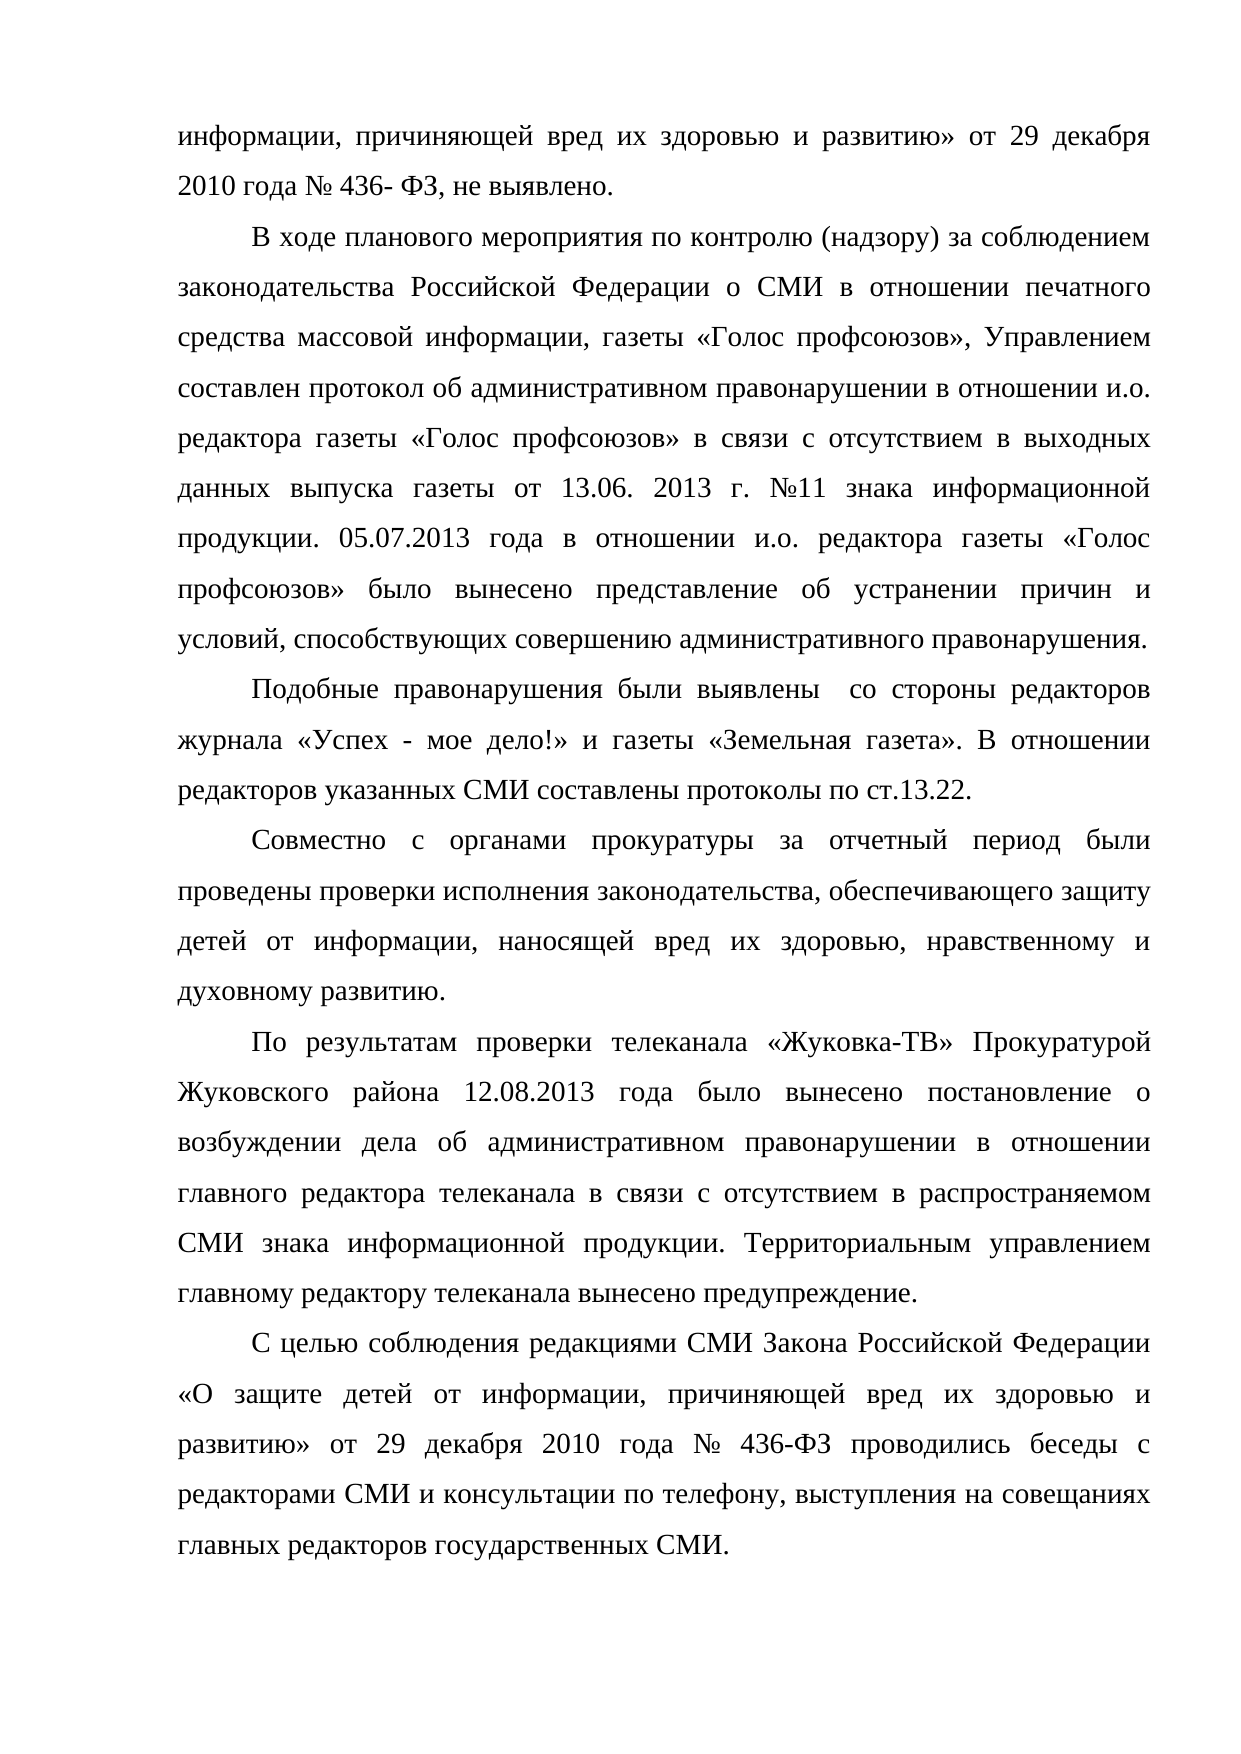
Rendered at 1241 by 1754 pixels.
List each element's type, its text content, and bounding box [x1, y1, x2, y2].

text Совместно с органами прокуратуры за отчетный период были проведены проверки исполнения законодательства, обеспечивающего защиту детей от информации, наносящей вред их здоровью, нравственному и духовному развитию. [177, 822, 1152, 1007]
text По результатам проверки телеканала «Жуковка-ТВ» Прокуратурой Жуковского района 12.08.2013 года было вынесено постановление о возбуждении дела об административном правонарушении в отношении главного редактора телеканала в связи с отсутствием в распространяемом СМИ знака информационной продукции. Территориальным управлением главному редактору телеканала вынесено предупреждение. [177, 1024, 1152, 1309]
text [177, 118, 1152, 202]
text Подобные правонарушения были выявлены со стороны редакторов журнала «Успех - мое дело!» и газеты «Земельная газета». В отношении редакторов указанных СМИ составлены протоколы по ст.13.22. [177, 672, 1152, 806]
text С целью соблюдения редакциями СМИ Закона Российской Федерации «О защите детей от информации, причиняющей вред их здоровью и развитию» от 29 декабря 2010 года № 436-ФЗ проводились беседы с редакторами СМИ и консультации по телефону, выступления на совещаниях главных редакторов государственных СМИ. [177, 1326, 1152, 1560]
text В ходе планового мероприятия по контролю (надзору) за соблюдением законодательства Российской Федерации о СМИ в отношении печатного средства массовой информации, газеты «Голос профсоюзов», Управлением составлен протокол об административном правонарушении в отношении и.о. редактора газеты «Голос профсоюзов» в связи с отсутствием в выходных данных выпуска газеты от 13.06. 2013 г. №11 знака информационной продукции. 05.07.2013 года в отношении и.о. редактора газеты «Голос профсоюзов» было вынесено представление об устранении причин и условий, способствующих совершению административного правонарушения. [177, 219, 1152, 655]
